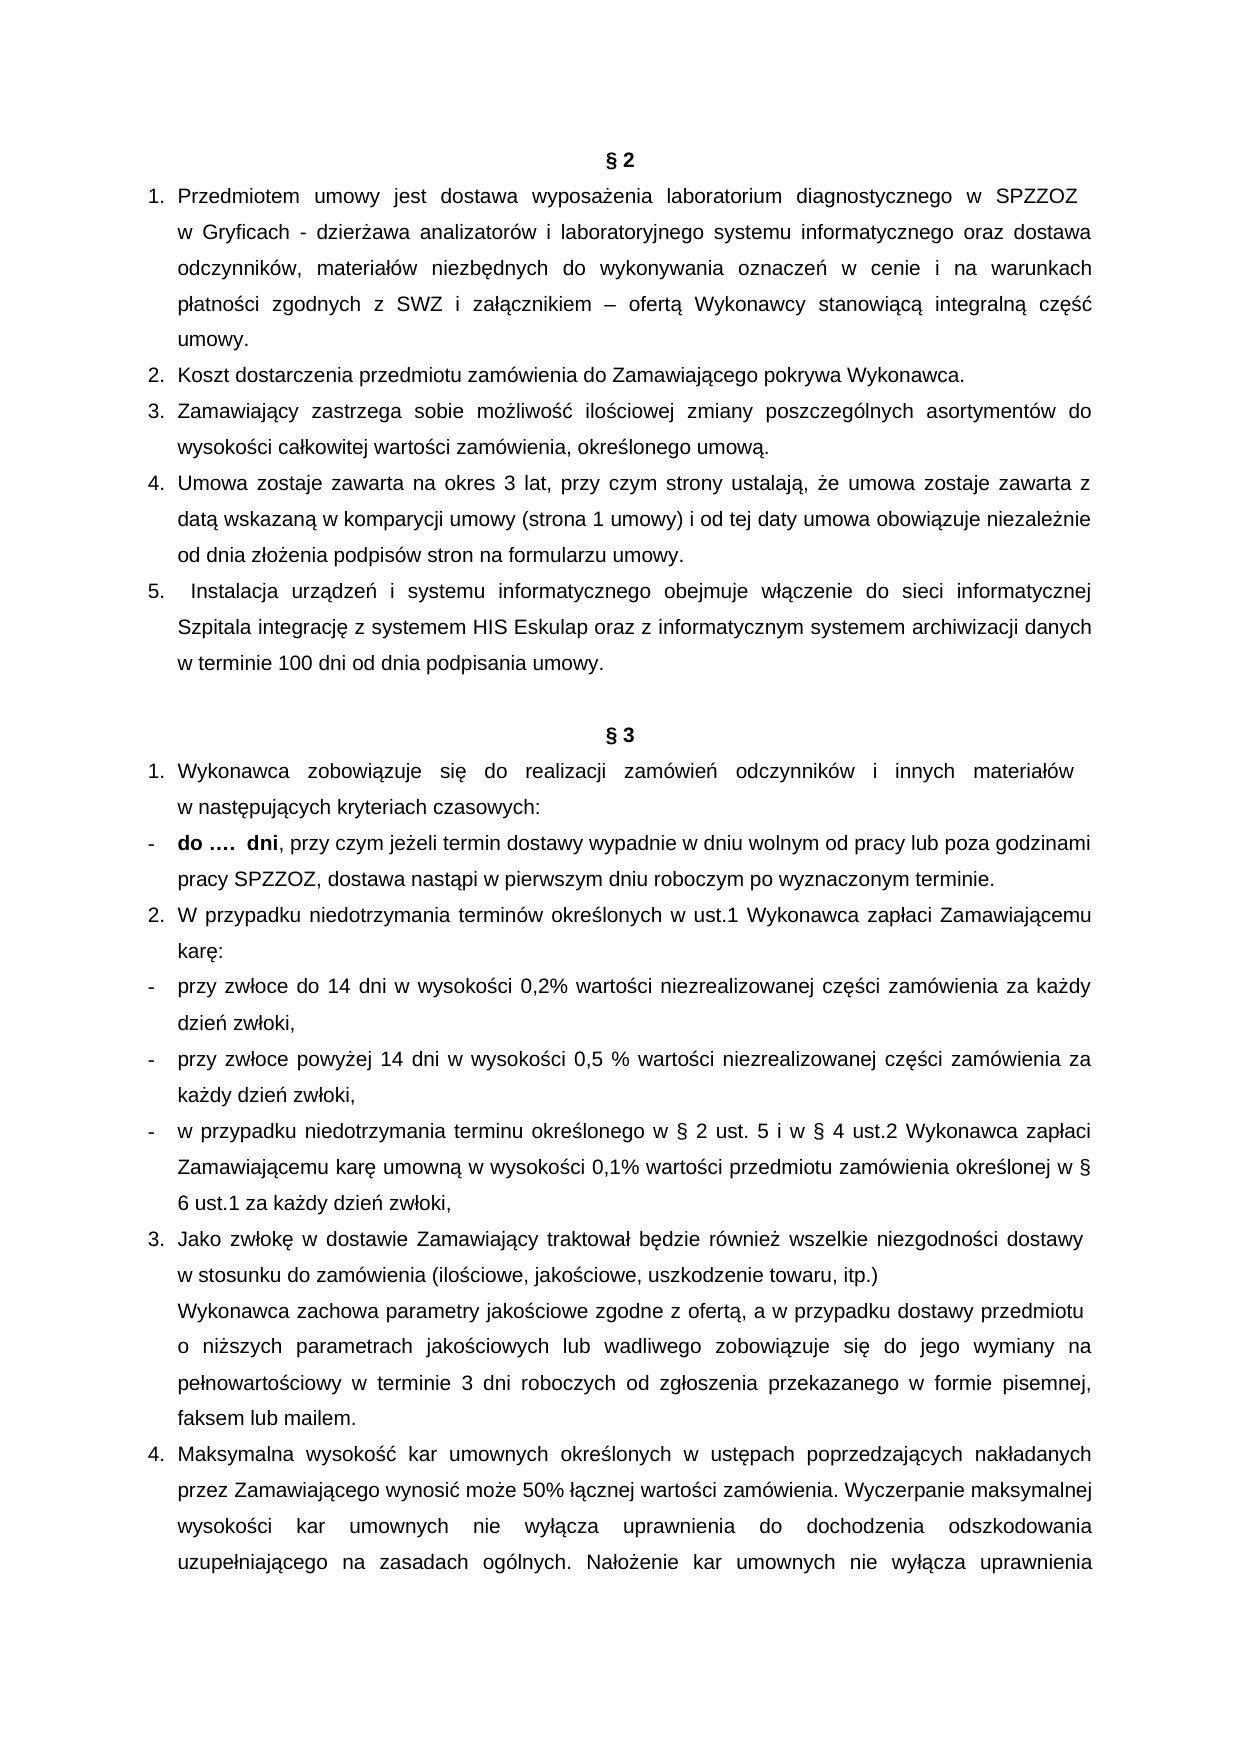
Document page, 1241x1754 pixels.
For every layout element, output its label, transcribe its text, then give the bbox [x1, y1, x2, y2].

list w przypadku niedotrzymania terminu określonego w § 2 ust. 5 i w § 4 ust.2 Wykonawca zapłaci Zamawiającemu karę umowną w wysokości 0,1% wartości przedmiotu zamówienia określonej w § 6 ust.1 za każdy dzień zwłoki, [148, 1118, 1093, 1214]
list W przypadku niedotrzymania terminów określonych w ust.1 Wykonawca zapłaci Zamawiającemu karę: [148, 902, 1093, 962]
list przy zwłoce powyżej 14 dni w wysokości 0,5 % wartości niezrealizowanej części zamówienia za każdy dzień zwłoki, [148, 1046, 1093, 1107]
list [148, 1442, 1093, 1574]
title § 3 [148, 723, 1093, 747]
list Koszt dostarczenia przedmiotu zamówienia do Zamawiającego pokrywa Wykonawca. [148, 363, 1093, 387]
list do …. dni, przy czym jeżeli termin dostawy wypadnie w dniu wolnym od pracy lub poza godzinami pracy SPZZOZ, dostawa nastąpi w pierwszym dniu roboczym po wyznaczonym terminie. [148, 830, 1093, 891]
text Wykonawca zachowa parametry jakościowe zgodne z ofertą, a w przypadku dostawy przedmiotu o niższych parametrach jakościowych lub wadliwego zobowiązuje się do jego wymiany na pełnowartościowy w terminie 3 dni roboczych od zgłoszenia przekazanego w formie pisemnej, faksem lub mailem. [177, 1298, 1093, 1430]
list Instalacja urządzeń i systemu informatycznego obejmuje włączenie do sieci informatycznej Szpitala integrację z systemem HIS Eskulap oraz z informatycznym systemem archiwizacji danych w terminie 100 dni od dnia podpisania umowy. [148, 579, 1093, 675]
list Zamawiający zastrzega sobie możliwość ilościowej zmiany poszczególnych asortymentów do wysokości całkowitej wartości zamówienia, określonego umową. [148, 399, 1093, 459]
list przy zwłoce do 14 dni w wysokości 0,2% wartości niezrealizowanej części zamówienia za każdy dzień zwłoki, [148, 974, 1093, 1034]
list Umowa zostaje zawarta na okres 3 lat, przy czym strony ustalają, że umowa zostaje zawarta z datą wskazaną w komparycji umowy (strona 1 umowy) i od tej daty umowa obowiązuje niezależnie od dnia złożenia podpisów stron na formularzu umowy. [148, 471, 1093, 567]
list Przedmiotem umowy jest dostawa wyposażenia laboratorium diagnostycznego w SPZZOZ w Gryficach - dzierżawa analizatorów i laboratoryjnego systemu informatycznego oraz dostawa odczynników, materiałów niezbędnych do wykonywania oznaczeń w cenie i na warunkach płatności zgodnych z SWZ i załącznikiem – ofertą Wykonawcy stanowiącą integralną część umowy. [148, 183, 1093, 351]
list Jako zwłokę w dostawie Zamawiający traktował będzie również wszelkie niezgodności dostawy w stosunku do zamówienia (ilościowe, jakościowe, uszkodzenie towaru, itp.) [148, 1227, 1093, 1286]
title § 2 [148, 148, 1093, 172]
list Wykonawca zobowiązuje się do realizacji zamówień odczynników i innych materiałów w następujących kryteriach czasowych: [148, 758, 1093, 818]
